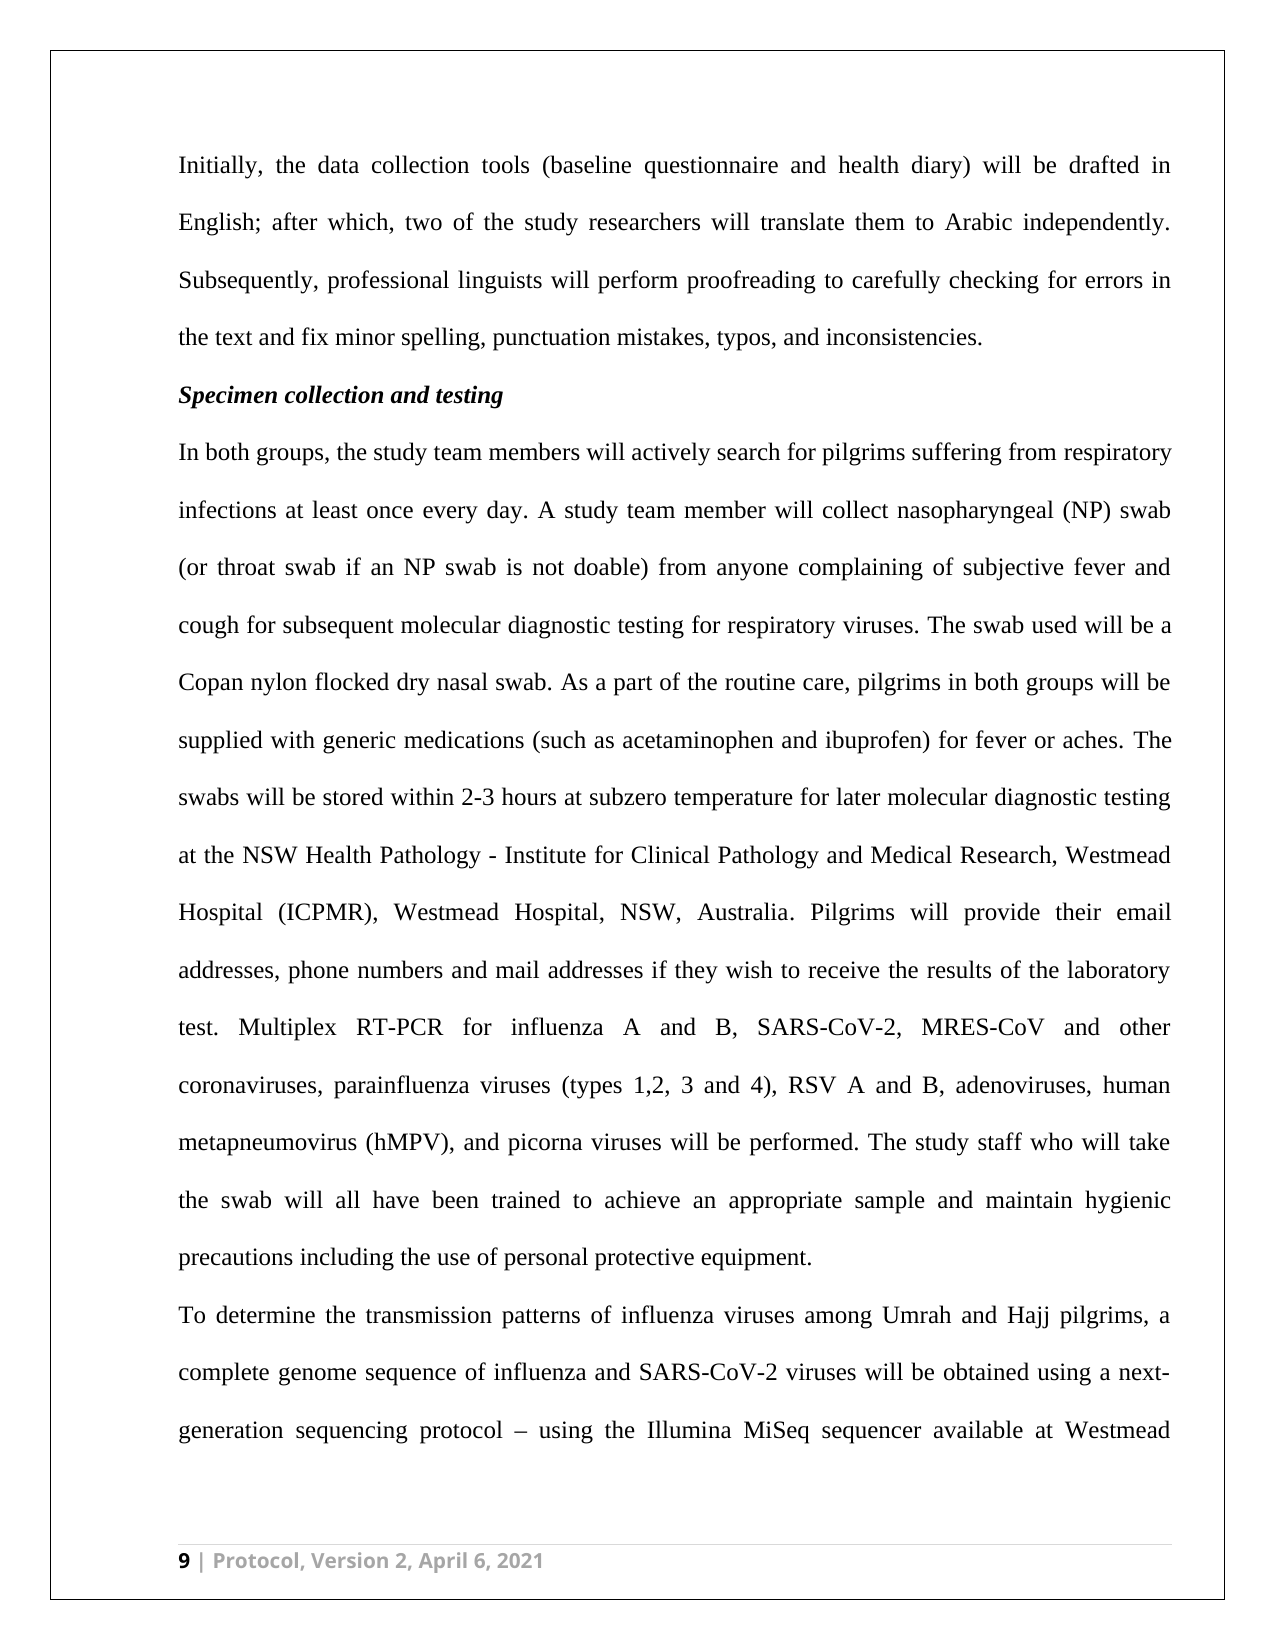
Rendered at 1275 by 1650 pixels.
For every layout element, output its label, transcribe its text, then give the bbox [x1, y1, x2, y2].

text In both groups, the study team members will actively search for pilgrims suffering from respiratory infections at least once every day. A study team member will collect nasopharyngeal (NP) swab (or throat swab if an NP swab is not doable) from anyone complaining of subjective fever and cough for subsequent molecular diagnostic testing for respiratory viruses. The swab used will be a Copan nylon flocked dry nasal swab. As a part of the routine care, pilgrims in both groups will be supplied with generic medications (such as acetaminophen and ibuprofen) for fever or aches. The swabs will be stored within 2-3 hours at subzero temperature for later molecular diagnostic testing at the NSW Health Pathology - Institute for Clinical Pathology and Medical Research, Westmead Hospital (ICPMR), Westmead Hospital, NSW, Australia. Pilgrims will provide their email addresses, phone numbers and mail addresses if they wish to receive the results of the laboratory test. Multiplex RT-PCR for influenza A and B, SARS-CoV-2, MRES-CoV and other coronaviruses, parainfluenza viruses (types 1,2, 3 and 4), RSV A and B, adenoviruses, human metapneumovirus (hMPV), and picorna viruses will be performed. The study staff who will take the swab will all have been trained to achieve an appropriate sample and maintain hygienic precautions including the use of personal protective equipment. [178, 437, 1172, 1271]
text Initially, the data collection tools (baseline questionnaire and health diary) will be drafted in English; after which, two of the study researchers will translate them to Arabic independently. Subsequently, professional linguists will perform proofreading to carefully checking for errors in the text and fix minor spelling, punctuation mistakes, typos, and inconsistencies. [178, 150, 1172, 351]
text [178, 1300, 1172, 1444]
text Specimen collection and testing [178, 380, 1172, 409]
